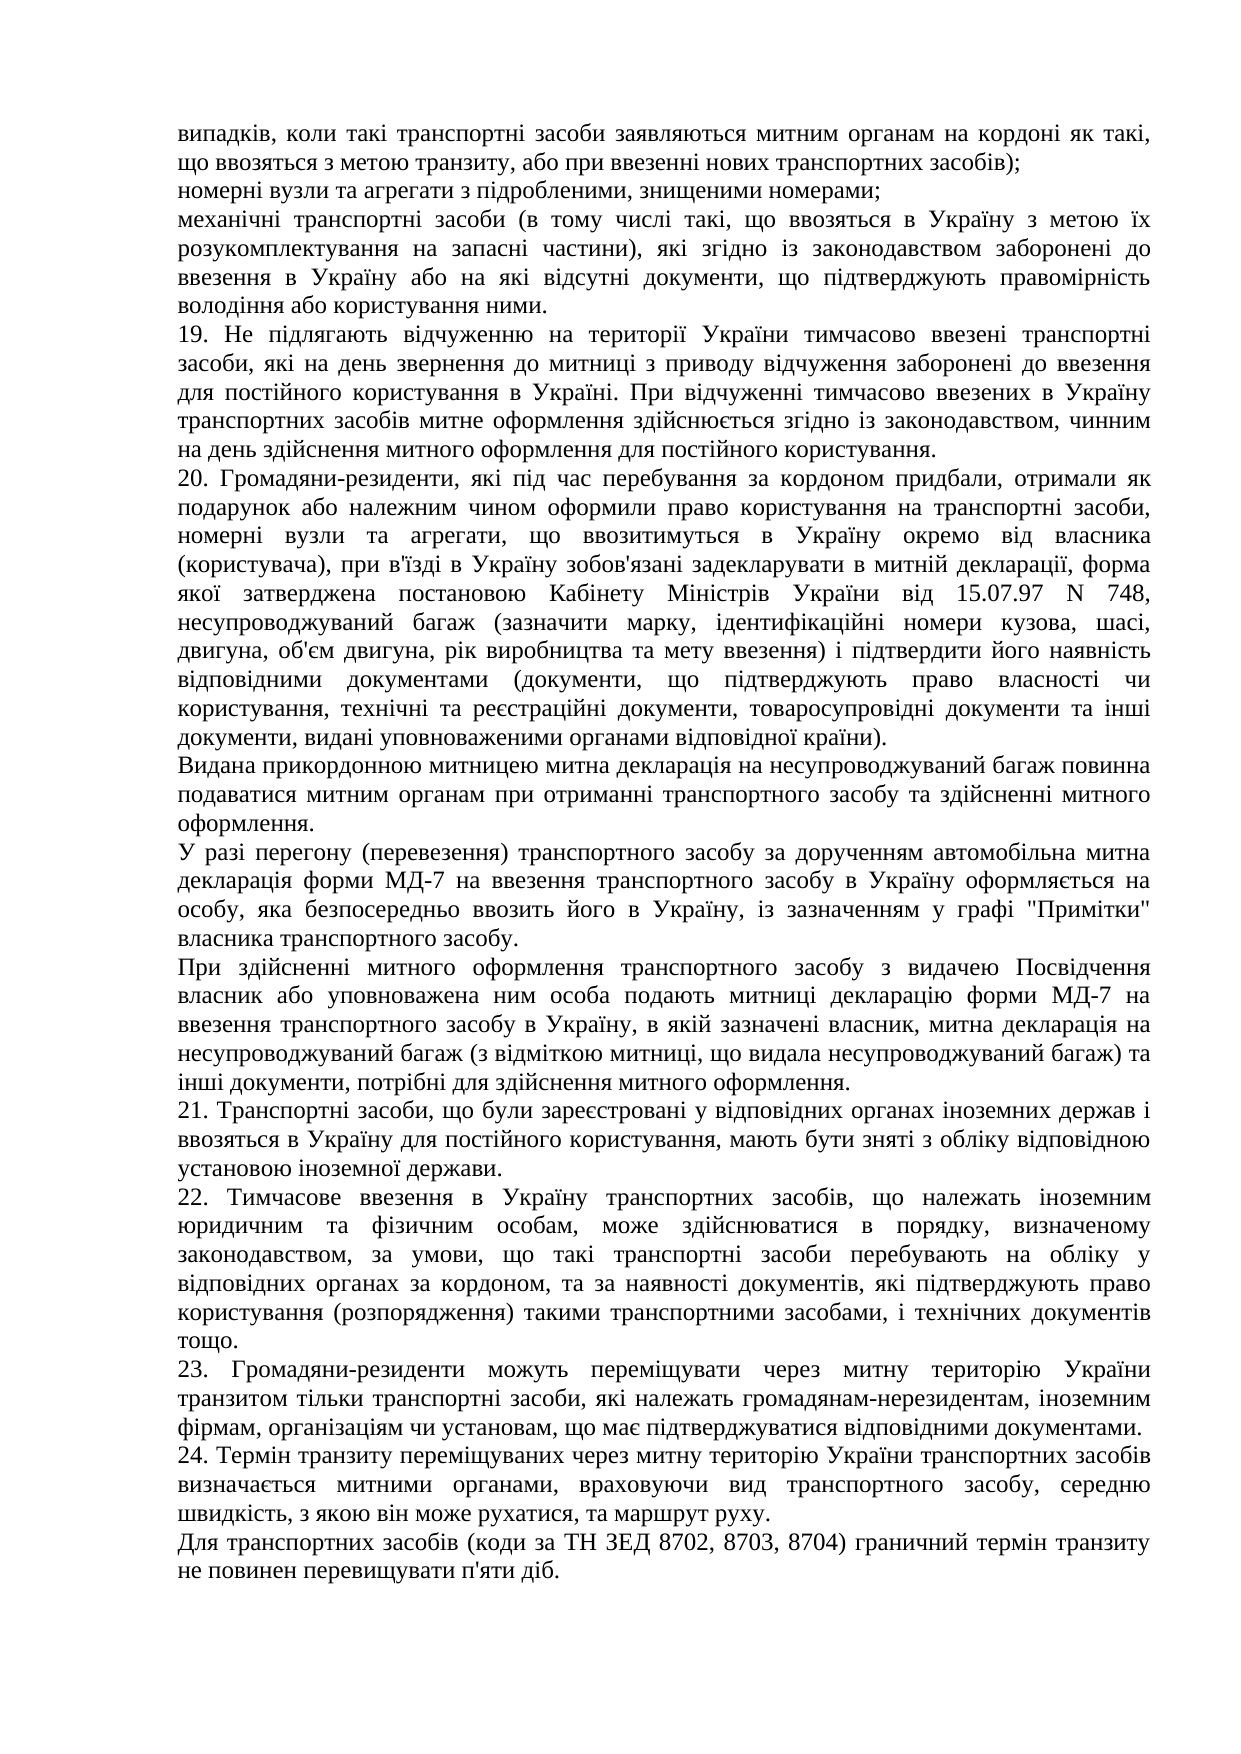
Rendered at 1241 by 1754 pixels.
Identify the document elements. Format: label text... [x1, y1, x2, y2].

text 21. Транспортні засоби, що були зареєстровані у відповідних органах іноземних держав і ввозяться в Україну для постійного користування, мають бути зняті з обліку відповідною установою іноземної держави. [177, 1153, 1152, 1239]
text механічні транспортні засоби (в тому числі такі, що ввозяться в Україну з метою їх розукомплектування на запасні частини), які згідно із законодавством заборонені до ввезення в Україну або на які відсутні документи, що підтверджують правомірність володіння або користування ними. [177, 262, 1152, 377]
text При здійсненні митного оформлення транспортного засобу з видачею Посвідчення власник або уповноважена ним особа подають митниці декларацію форми МД-7 на ввезення транспортного засобу в Україну, в якій зазначені власник, митна декларація на несупроводжуваний багаж (з відміткою митниці, що видала несупроводжуваний багаж) та інші документи, потрібні для здійснення митного оформлення. [177, 1009, 1152, 1153]
text транспортні засоби, зняті з обліку у відповідних органах країни придбання або іншої країни, що ввозяться тимчасово в Україну громадянами для власного користування (крім випадків, коли такі транспортні засоби заявляються митним органам на кордоні як такі, що ввозяться з метою транзиту, або при ввезенні нових транспортних засобів); [177, 118, 1152, 233]
text Видана прикордонною митницею митна декларація на несупроводжуваний багаж повинна подаватися митним органам при отриманні транспортного засобу та здійсненні митного оформлення. [177, 808, 1152, 894]
text 23. Громадяни-резиденти можуть переміщувати через митну територію України транзитом тільки транспортні засоби, які належать громадянам-нерезидентам, іноземним фірмам, організаціям чи установам, що має підтверджуватися відповідними документами. [177, 1412, 1152, 1498]
text 24. Термін транзиту переміщуваних через митну територію України транспортних засобів визначається митними органами, враховуючи вид транспортного засобу, середню швидкість, з якою він може рухатися, та маршрут руху. [177, 1498, 1152, 1584]
text 20. Громадяни-резиденти, які під час перебування за кордоном придбали, отримали як подарунок або належним чином оформили право користування на транспортні засоби, номерні вузли та агрегати, що ввозитимуться в Україну окремо від власника (користувача), при в'їзді в Україну зобов'язані задекларувати в митній декларації, форма якої затверджена постановою Кабінету Міністрів України від 15.07.97 N 748, несупроводжуваний багаж (зазначити марку, ідентифікаційні номери кузова, шасі, двигуна, об'єм двигуна, рік виробництва та мету ввезення) і підтвердити його наявність відповідними документами (документи, що підтверджують право власності чи користування, технічні та реєстраційні документи, товаросупровідні документи та інші документи, видані уповноваженими органами відповідної країни). [177, 521, 1152, 808]
text У разі перегону (перевезення) транспортного засобу за дорученням автомобільна митна декларація форми МД-7 на ввезення транспортного засобу в Україну оформляється на особу, яка безпосередньо ввозить його в Україну, із зазначенням у графі "Примітки" власника транспортного засобу. [177, 894, 1152, 1009]
text номерні вузли та агрегати з підробленими, знищеними номерами; [177, 233, 1152, 262]
text 19. Не підлягають відчуженню на території України тимчасово ввезені транспортні засоби, які на день звернення до митниці з приводу відчуження заборонені до ввезення для постійного користування в Україні. При відчуженні тимчасово ввезених в Україну транспортних засобів митне оформлення здійснюється згідно із законодавством, чинним на день здійснення митного оформлення для постійного користування. [177, 377, 1152, 521]
text 22. Тимчасове ввезення в Україну транспортних засобів, що належать іноземним юридичним та фізичним особам, може здійснюватися в порядку, визначеному законодавством, за умови, що такі транспортні засоби перебувають на обліку у відповідних органах за кордоном, та за наявності документів, які підтверджують право користування (розпорядження) такими транспортними засобами, і технічних документів тощо. [177, 1239, 1152, 1412]
